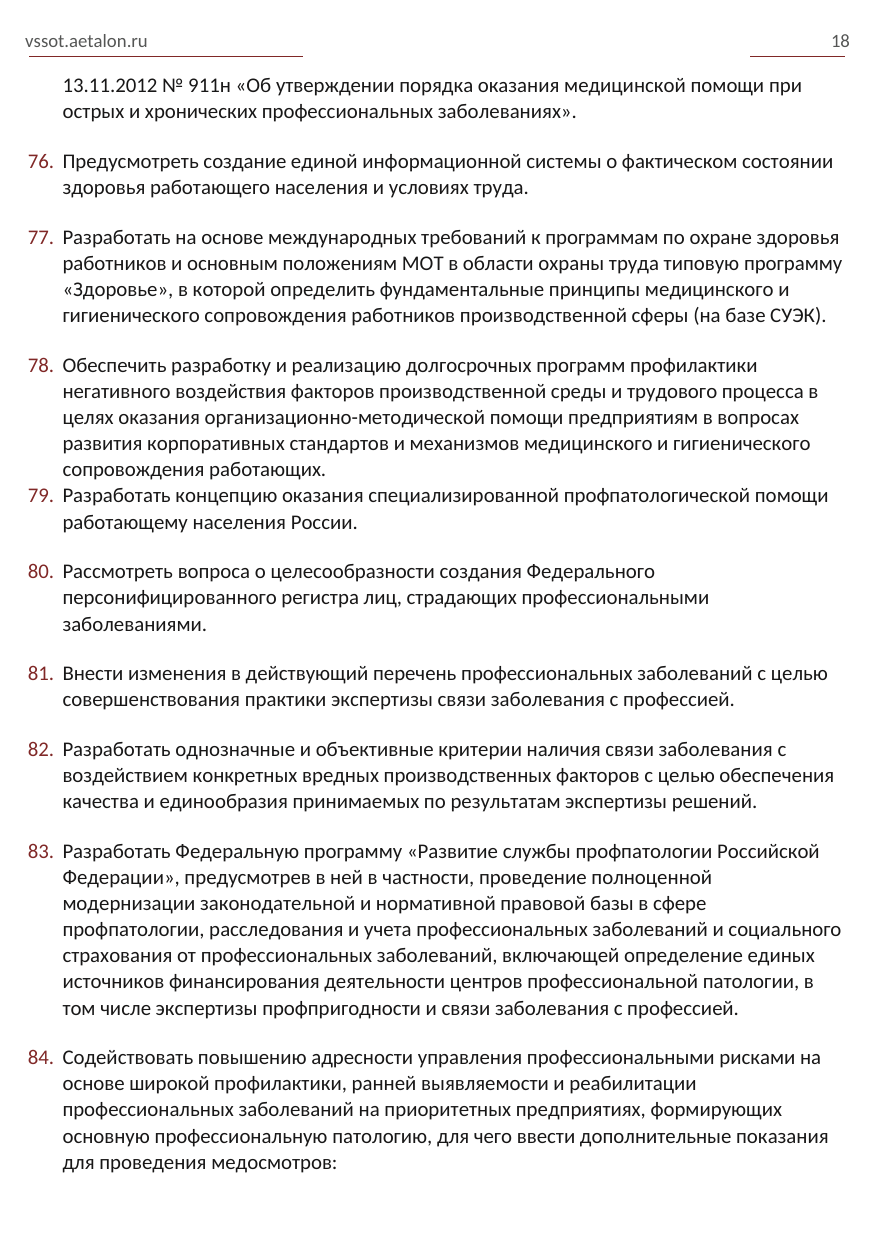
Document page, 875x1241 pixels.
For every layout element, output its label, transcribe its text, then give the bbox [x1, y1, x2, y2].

list Предусмотреть создание единой информационной системы о фактическом состоянии здоровья работающего населения и условиях труда. [28, 148, 849, 200]
list Внести изменения в действующий перечень профессиональных заболеваний с целью совершенствования практики экспертизы связи заболевания с профессией. [28, 660, 849, 712]
list Рассмотреть вопроса о целесообразности создания Федерального персонифицированного регистра лиц, страдающих профессиональными заболеваниями. [28, 558, 849, 636]
list Разработать концепцию оказания специализированной профпатологической помощи работающему населения России. [28, 483, 849, 534]
list Разработать Федеральную программу «Развитие службы профпатологии Российской Федерации», предусмотрев в ней в частности, проведение полноценной модернизации законодательной и нормативной правовой базы в сфере профпатологии, расследования и учета профессиональных заболеваний и социального страхования от профессиональных заболеваний, включающей определение единых источников финансирования деятельности центров профессиональной патологии, в том числе экспертизы профпригодности и связи заболевания с профессией. [28, 838, 849, 1020]
text 13.11.2012 № 911н «Об утверждении порядка оказания медицинской помощи при острых и хронических профессиональных заболеваниях». [62, 72, 849, 124]
list Обеспечить разработку и реализацию долгосрочных программ профилактики негативного воздействия факторов производственной среды и трудового процесса в целях оказания организационно-методической помощи предприятиям в вопросах развития корпоративных стандартов и механизмов медицинского и гигиенического сопровождения работающих. [28, 352, 849, 482]
list Разработать на основе международных требований к программам по охране здоровья работников и основным положениям МОТ в области охраны труда типовую программу «Здоровье», в которой определить фундаментальные принципы медицинского и гигиенического сопровождения работников производственной сферы (на базе СУЭК). [28, 224, 849, 328]
list Разработать однозначные и объективные критерии наличия связи заболевания с воздействием конкретных вредных производственных факторов с целью обеспечения качества и единообразия принимаемых по результатам экспертизы решений. [28, 736, 849, 814]
list Содействовать повышению адресности управления профессиональными рисками на основе широкой профилактики, ранней выявляемости и реабилитации профессиональных заболеваний на приоритетных предприятиях, формирующих основную профессиональную патологию, для чего ввести дополнительные показания для проведения медосмотров: [28, 1044, 849, 1174]
